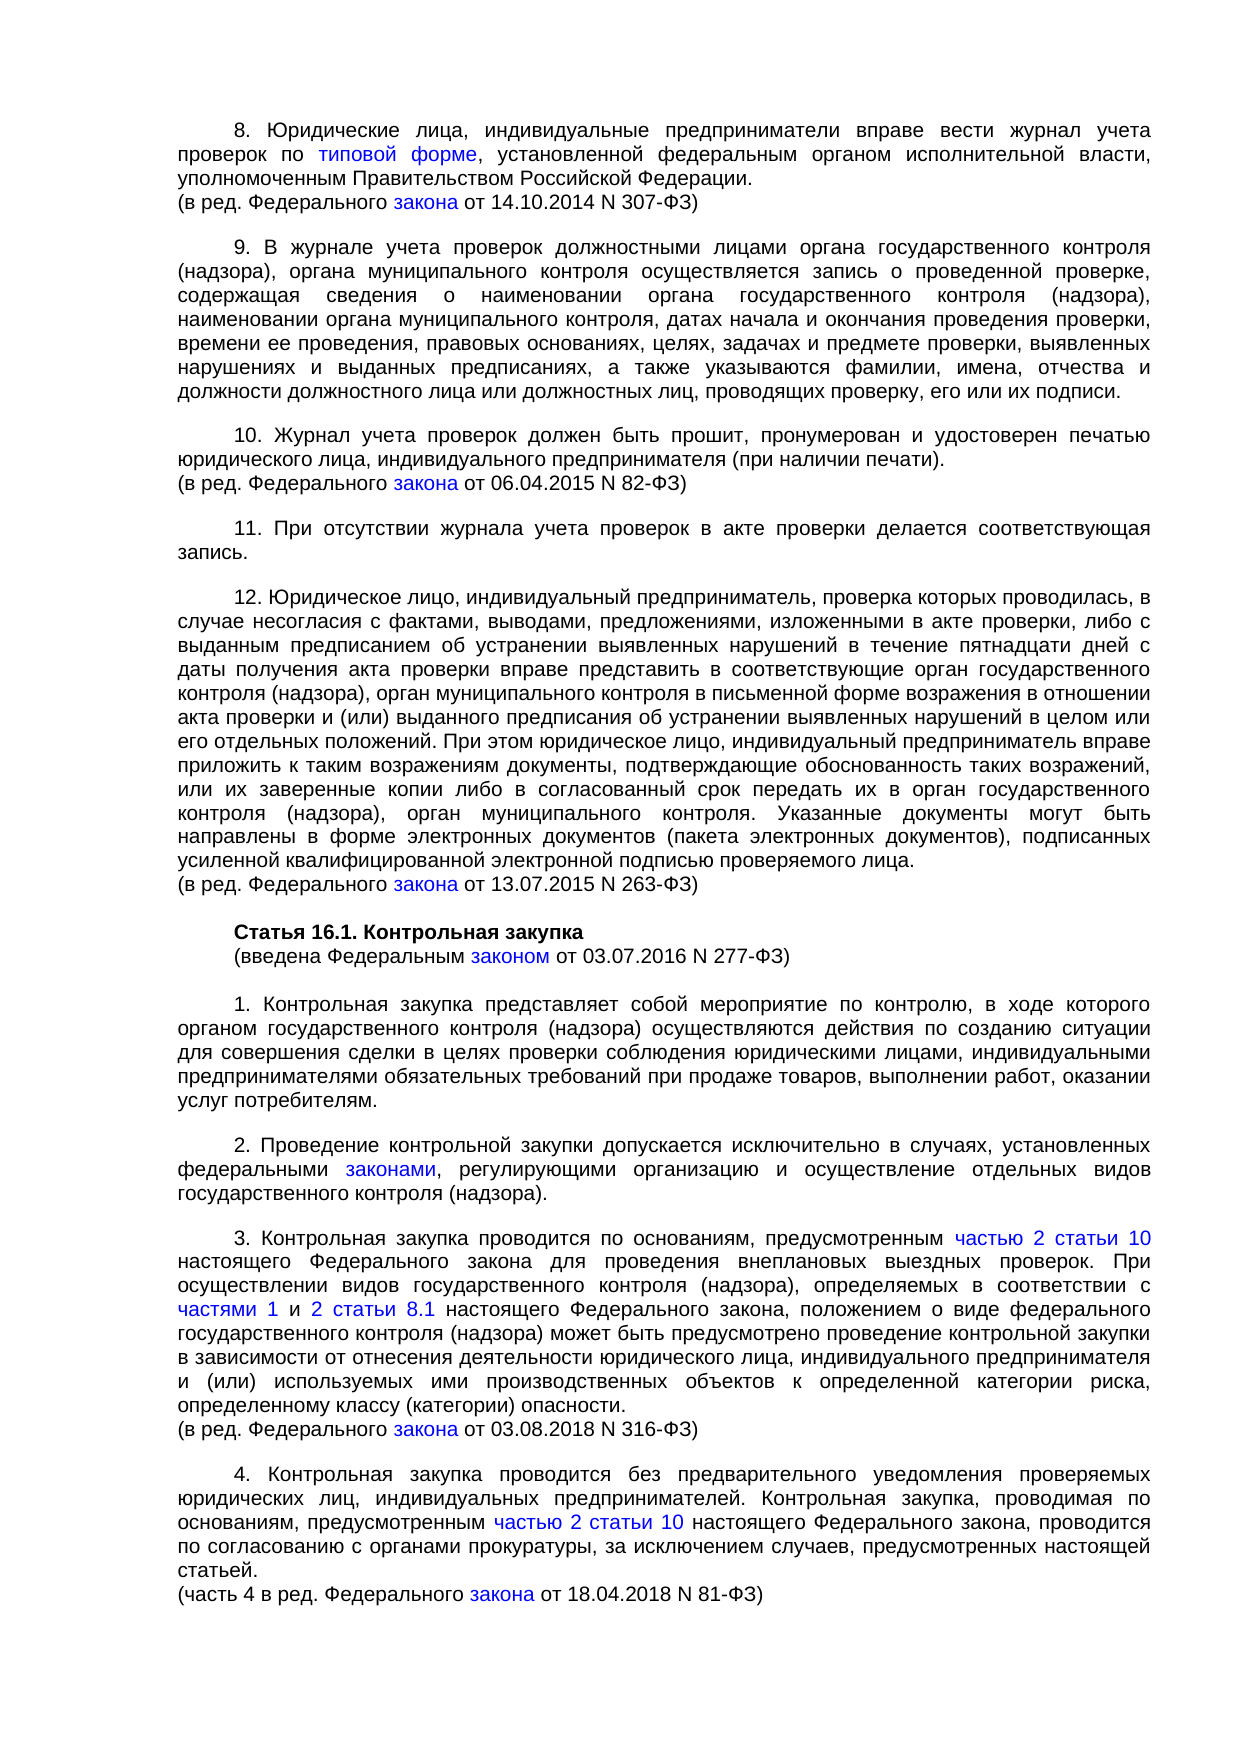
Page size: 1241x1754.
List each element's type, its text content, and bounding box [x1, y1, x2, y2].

title Статья 16.1. Контрольная закупка [177, 920, 1152, 944]
text 2. Проведение контрольной закупки допускается исключительно в случаях, установленных федеральными законами, регулирующими организацию и осуществление отдельных видов государственного контроля (надзора). [177, 1133, 1152, 1204]
text 9. В журнале учета проверок должностными лицами органа государственного контроля (надзора), органа муниципального контроля осуществляется запись о проведенной проверке, содержащая сведения о наименовании органа государственного контроля (надзора), наименовании органа муниципального контроля, датах начала и окончания проведения проверки, времени ее проведения, правовых основаниях, целях, задачах и предмете проверки, выявленных нарушениях и выданных предписаниях, а также указываются фамилии, имена, отчества и должности должностного лица или должностных лиц, проводящих проверку, его или их подписи. [177, 235, 1152, 402]
text 1. Контрольная закупка представляет собой мероприятие по контролю, в ходе которого органом государственного контроля (надзора) осуществляются действия по созданию ситуации для совершения сделки в целях проверки соблюдения юридическими лицами, индивидуальными предпринимателями обязательных требований при продаже товаров, выполнении работ, оказании услуг потребителям. [177, 992, 1152, 1112]
text (в ред. Федерального закона от 06.04.2015 N 82-ФЗ) [177, 471, 1152, 495]
text 3. Контрольная закупка проводится по основаниям, предусмотренным частью 2 статьи 10 настоящего Федерального закона для проведения внеплановых выездных проверок. При осуществлении видов государственного контроля (надзора), определяемых в соответствии с частями 1 и 2 статьи 8.1 настоящего Федерального закона, положением о виде федерального государственного контроля (надзора) может быть предусмотрено проведение контрольной закупки в зависимости от отнесения деятельности юридического лица, индивидуального предпринимателя и (или) используемых ими производственных объектов к определенной категории риска, определенному классу (категории) опасности. [177, 1225, 1152, 1417]
text (в ред. Федерального закона от 03.08.2018 N 316-ФЗ) [177, 1417, 1152, 1441]
text 11. При отсутствии журнала учета проверок в акте проверки делается соответствующая запись. [177, 516, 1152, 564]
text (в ред. Федерального закона от 14.10.2014 N 307-ФЗ) [177, 190, 1152, 214]
text 4. Контрольная закупка проводится без предварительного уведомления проверяемых юридических лиц, индивидуальных предпринимателей. Контрольная закупка, проводимая по основаниям, предусмотренным частью 2 статьи 10 настоящего Федерального закона, проводится по согласованию с органами прокуратуры, за исключением случаев, предусмотренных настоящей статьей. [177, 1462, 1152, 1582]
text 12. Юридическое лицо, индивидуальный предприниматель, проверка которых проводилась, в случае несогласия с фактами, выводами, предложениями, изложенными в акте проверки, либо с выданным предписанием об устранении выявленных нарушений в течение пятнадцати дней с даты получения акта проверки вправе представить в соответствующие орган государственного контроля (надзора), орган муниципального контроля в письменной форме возражения в отношении акта проверки и (или) выданного предписания об устранении выявленных нарушений в целом или его отдельных положений. При этом юридическое лицо, индивидуальный предприниматель вправе приложить к таким возражениям документы, подтверждающие обоснованность таких возражений, или их заверенные копии либо в согласованный срок передать их в орган государственного контроля (надзора), орган муниципального контроля. Указанные документы могут быть направлены в форме электронных документов (пакета электронных документов), подписанных усиленной квалифицированной электронной подписью проверяемого лица. [177, 585, 1152, 872]
text (введена Федеральным законом от 03.07.2016 N 277-ФЗ) [177, 944, 1152, 968]
text 10. Журнал учета проверок должен быть прошит, пронумерован и удостоверен печатью юридического лица, индивидуального предпринимателя (при наличии печати). [177, 423, 1152, 471]
text (часть 4 в ред. Федерального закона от 18.04.2018 N 81-ФЗ) [177, 1582, 1152, 1606]
text 8. Юридические лица, индивидуальные предприниматели вправе вести журнал учета проверок по типовой форме, установленной федеральным органом исполнительной власти, уполномоченным Правительством Российской Федерации. [177, 118, 1152, 190]
text (в ред. Федерального закона от 13.07.2015 N 263-ФЗ) [177, 872, 1152, 896]
